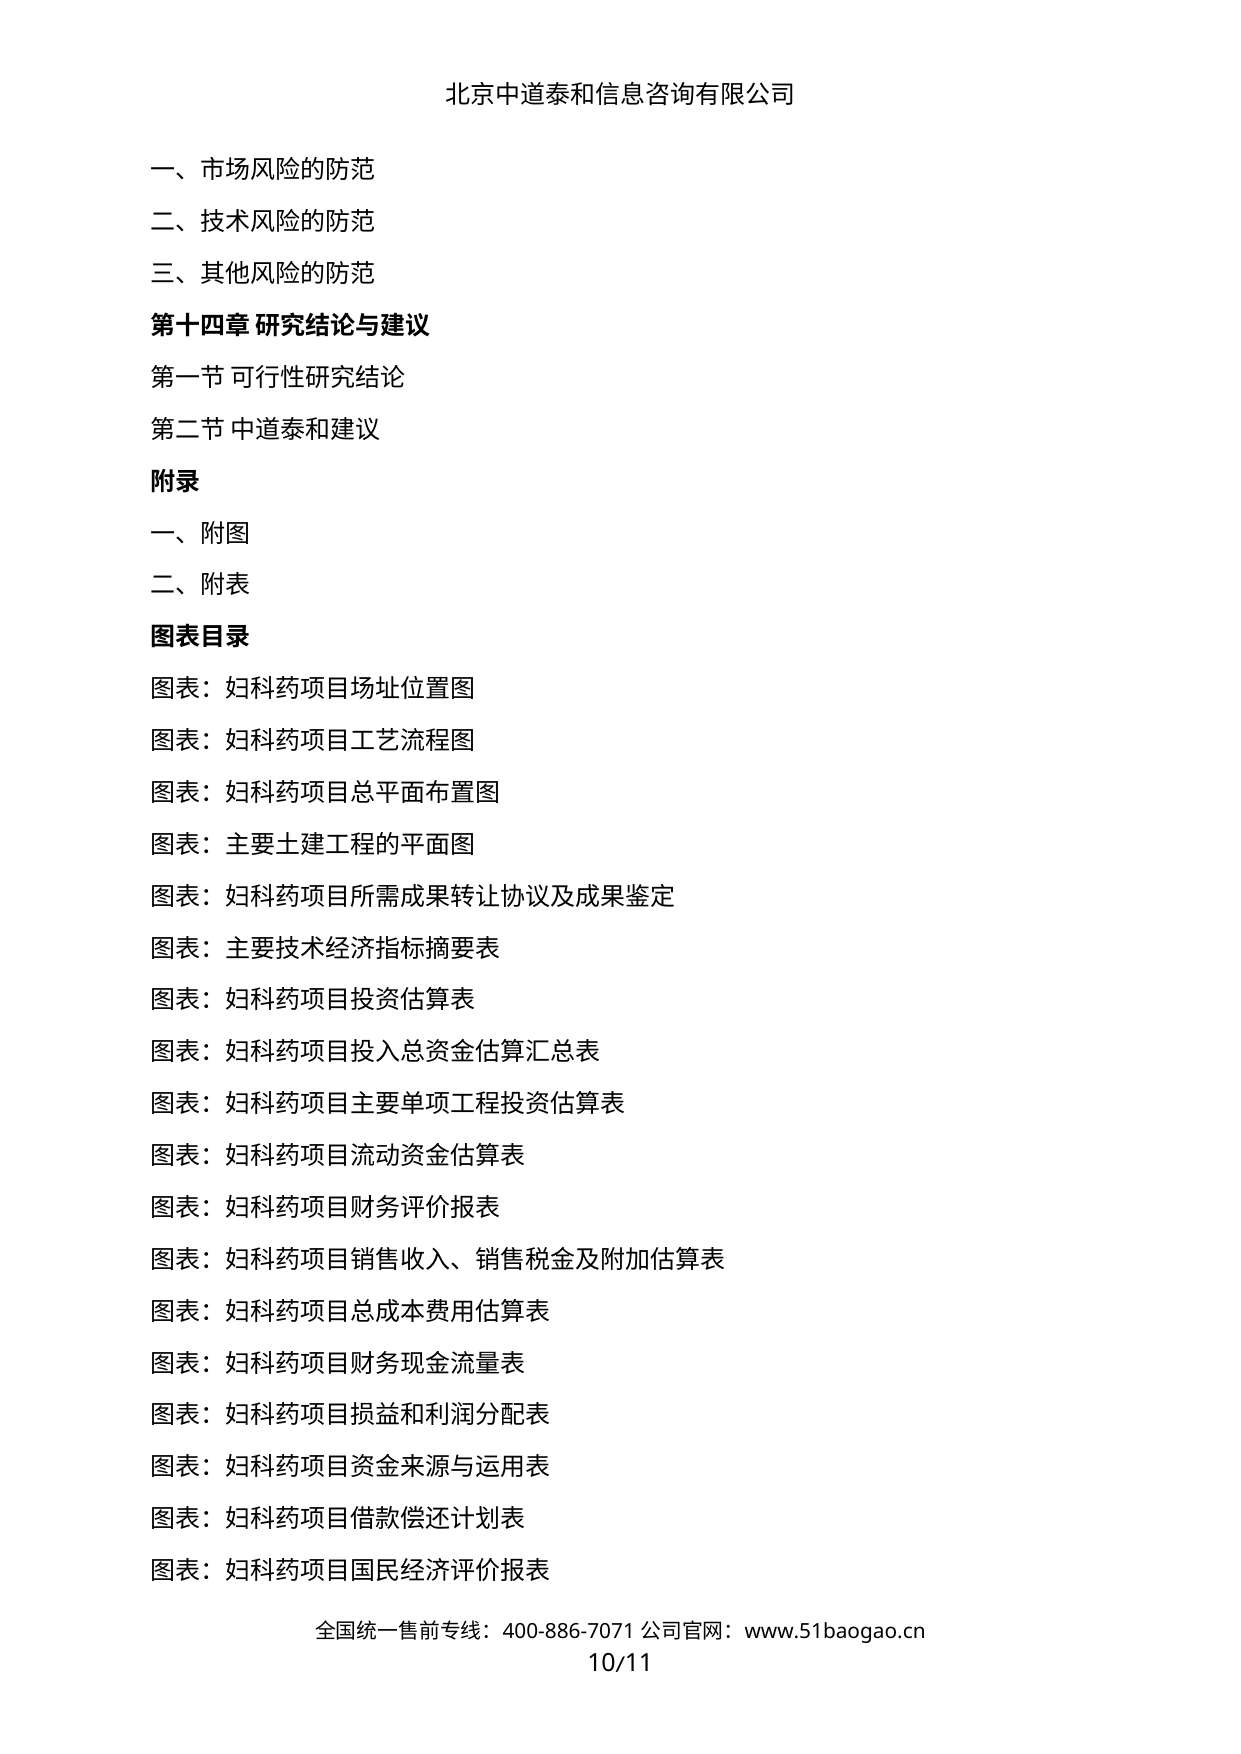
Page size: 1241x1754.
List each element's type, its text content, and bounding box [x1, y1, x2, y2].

text 图表：妇科药项目财务评价报表 [150, 1187, 1090, 1224]
text 图表：妇科药项目国民经济评价报表 [150, 1551, 1090, 1587]
text 一、附图 [150, 513, 1090, 549]
text 图表：妇科药项目工艺流程图 [150, 721, 1090, 757]
text 图表目录 [150, 617, 1090, 653]
text 图表：妇科药项目投资估算表 [150, 980, 1090, 1016]
text 三、其他风险的防范 [150, 254, 1090, 290]
text 图表：妇科药项目场址位置图 [150, 669, 1090, 705]
text 图表：妇科药项目损益和利润分配表 [150, 1395, 1090, 1431]
text 图表：主要土建工程的平面图 [150, 824, 1090, 861]
text 图表：妇科药项目总平面布置图 [150, 772, 1090, 809]
text 第十四章 研究结论与建议 [150, 306, 1090, 342]
text 图表：妇科药项目流动资金估算表 [150, 1136, 1090, 1172]
text 二、附表 [150, 565, 1090, 601]
text 一、市场风险的防范 [150, 150, 1090, 186]
text 图表：妇科药项目投入总资金估算汇总表 [150, 1032, 1090, 1068]
text 第二节 中道泰和建议 [150, 409, 1090, 446]
text 图表：妇科药项目主要单项工程投资估算表 [150, 1084, 1090, 1120]
text 图表：主要技术经济指标摘要表 [150, 928, 1090, 964]
text 图表：妇科药项目销售收入、销售税金及附加估算表 [150, 1239, 1090, 1276]
text 图表：妇科药项目所需成果转让协议及成果鉴定 [150, 876, 1090, 912]
text 第一节 可行性研究结论 [150, 357, 1090, 394]
text 图表：妇科药项目总成本费用估算表 [150, 1291, 1090, 1327]
text 附录 [150, 461, 1090, 497]
text 二、技术风险的防范 [150, 202, 1090, 238]
text 图表：妇科药项目资金来源与运用表 [150, 1447, 1090, 1483]
text 图表：妇科药项目财务现金流量表 [150, 1343, 1090, 1379]
text 图表：妇科药项目借款偿还计划表 [150, 1499, 1090, 1535]
